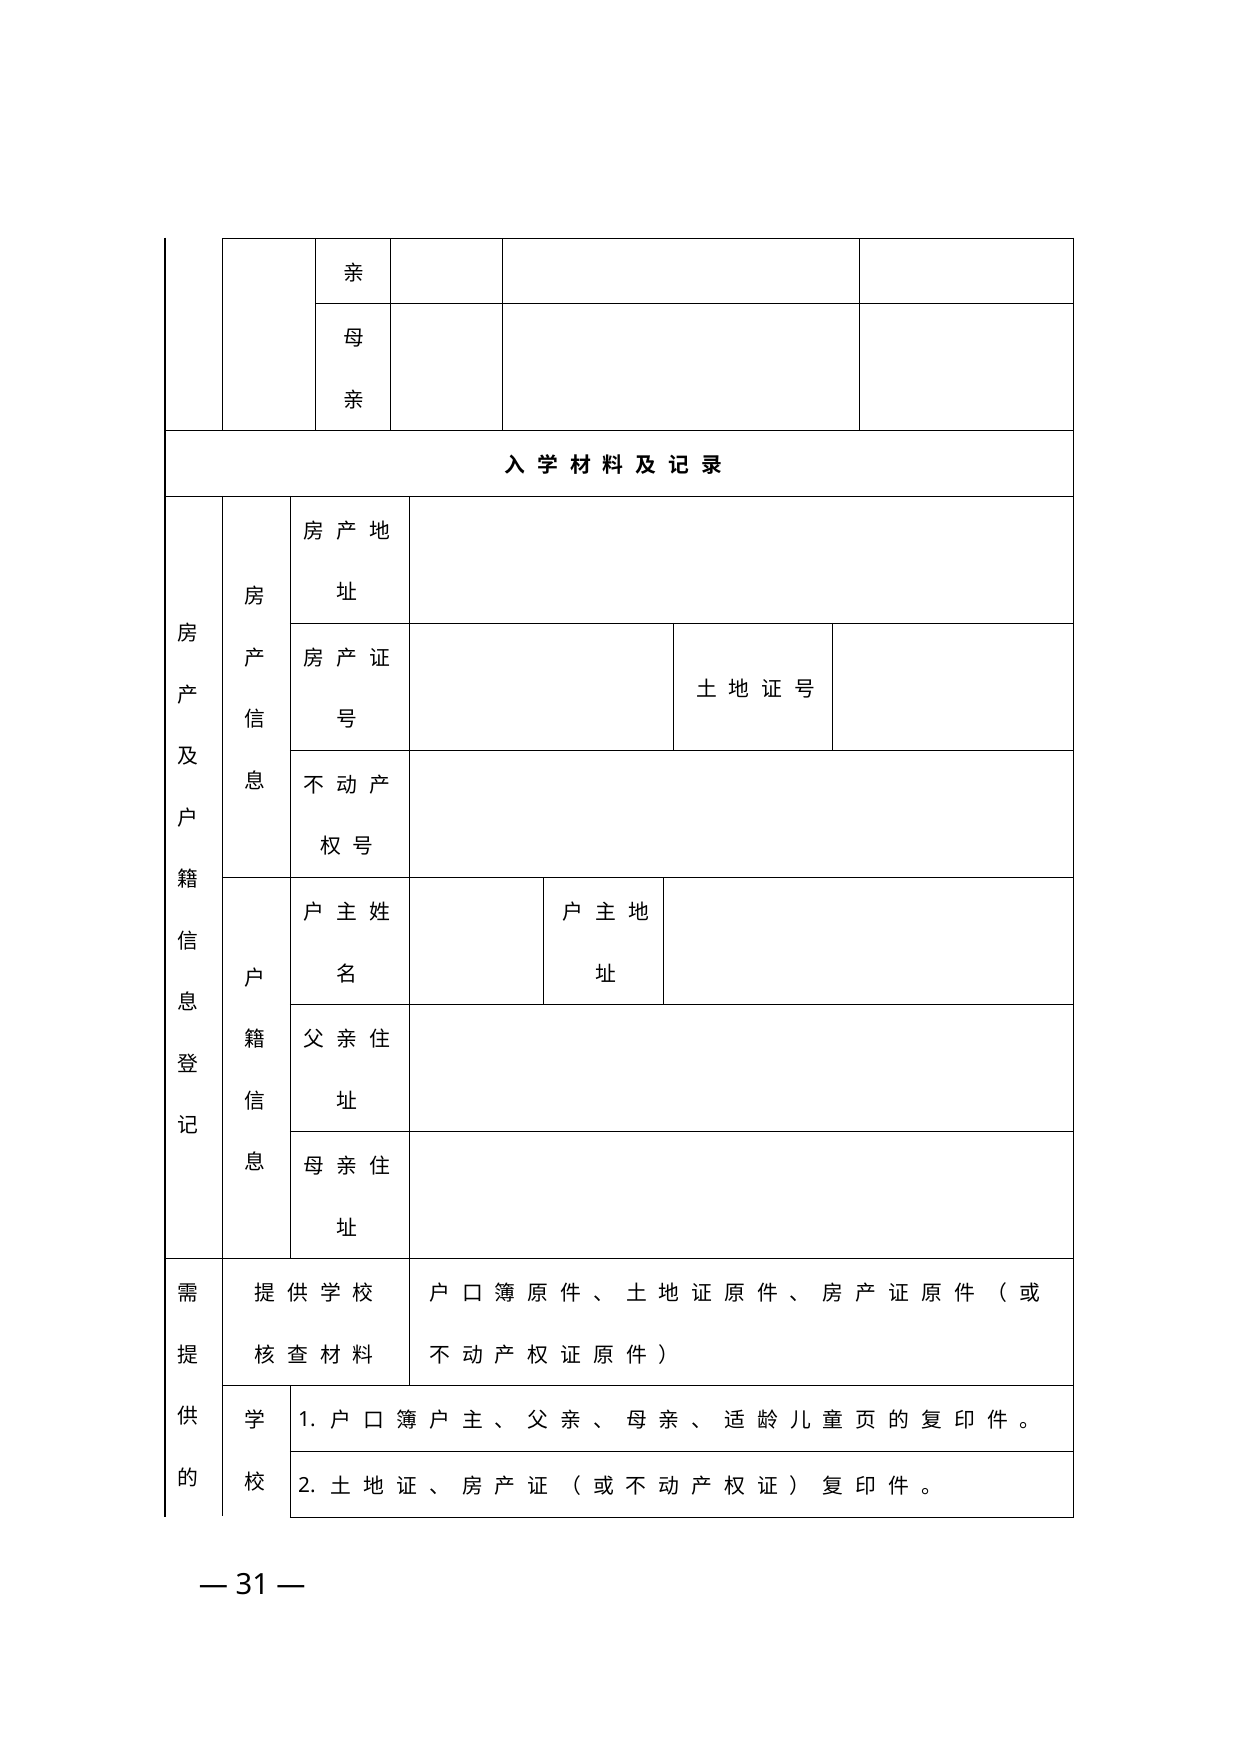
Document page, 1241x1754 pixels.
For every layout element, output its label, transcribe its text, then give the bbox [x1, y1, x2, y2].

table_cell 父亲住址 [291, 1005, 409, 1131]
table_cell [833, 624, 1073, 750]
table_cell 户口簿原件、土地证原件、房产证原件（或不动产权证原件） [410, 1259, 1073, 1385]
table_cell 户籍信息 [223, 878, 290, 1258]
table_cell [410, 878, 543, 1004]
table_cell [503, 304, 859, 430]
table_cell 1.户口簿户主、父亲、母亲、适龄儿童页的复印件。 [291, 1386, 1073, 1451]
table_cell 提供学校 核查材料 [223, 1259, 409, 1385]
table_cell 需提供的材料 [166, 1259, 222, 1517]
table_cell [410, 1132, 1073, 1258]
table_cell 户主姓名 [291, 878, 409, 1004]
table_cell [664, 878, 1073, 1004]
table_cell 房产信息 [223, 497, 290, 877]
table_cell 母亲住址 [291, 1132, 409, 1258]
table_cell [410, 1005, 1073, 1131]
table_cell 2.土地证、房产证（或不动产权证）复印件。 [291, 1452, 1073, 1517]
table_cell 房产及户籍信息登记 [166, 497, 222, 1258]
table_cell [860, 239, 1073, 303]
table_cell [410, 624, 673, 750]
table_cell [503, 239, 859, 303]
table_cell 入学材料及记录 [166, 431, 1073, 496]
table_cell 土地证号 [674, 624, 832, 750]
table_cell 父亲 [316, 239, 390, 303]
table_cell [410, 751, 1073, 877]
table_cell 房产地址 [291, 497, 409, 623]
table_cell 房产证号 [291, 624, 409, 750]
table_cell [391, 239, 502, 303]
table_cell 不动产权号 [291, 751, 409, 877]
table_cell [391, 304, 502, 430]
table_cell [860, 304, 1073, 430]
table_cell [410, 497, 1073, 623]
table_cell 母亲 [316, 304, 390, 430]
table_cell 户主地址 [544, 878, 663, 1004]
table_cell 学校存档材料 [222, 1386, 290, 1517]
